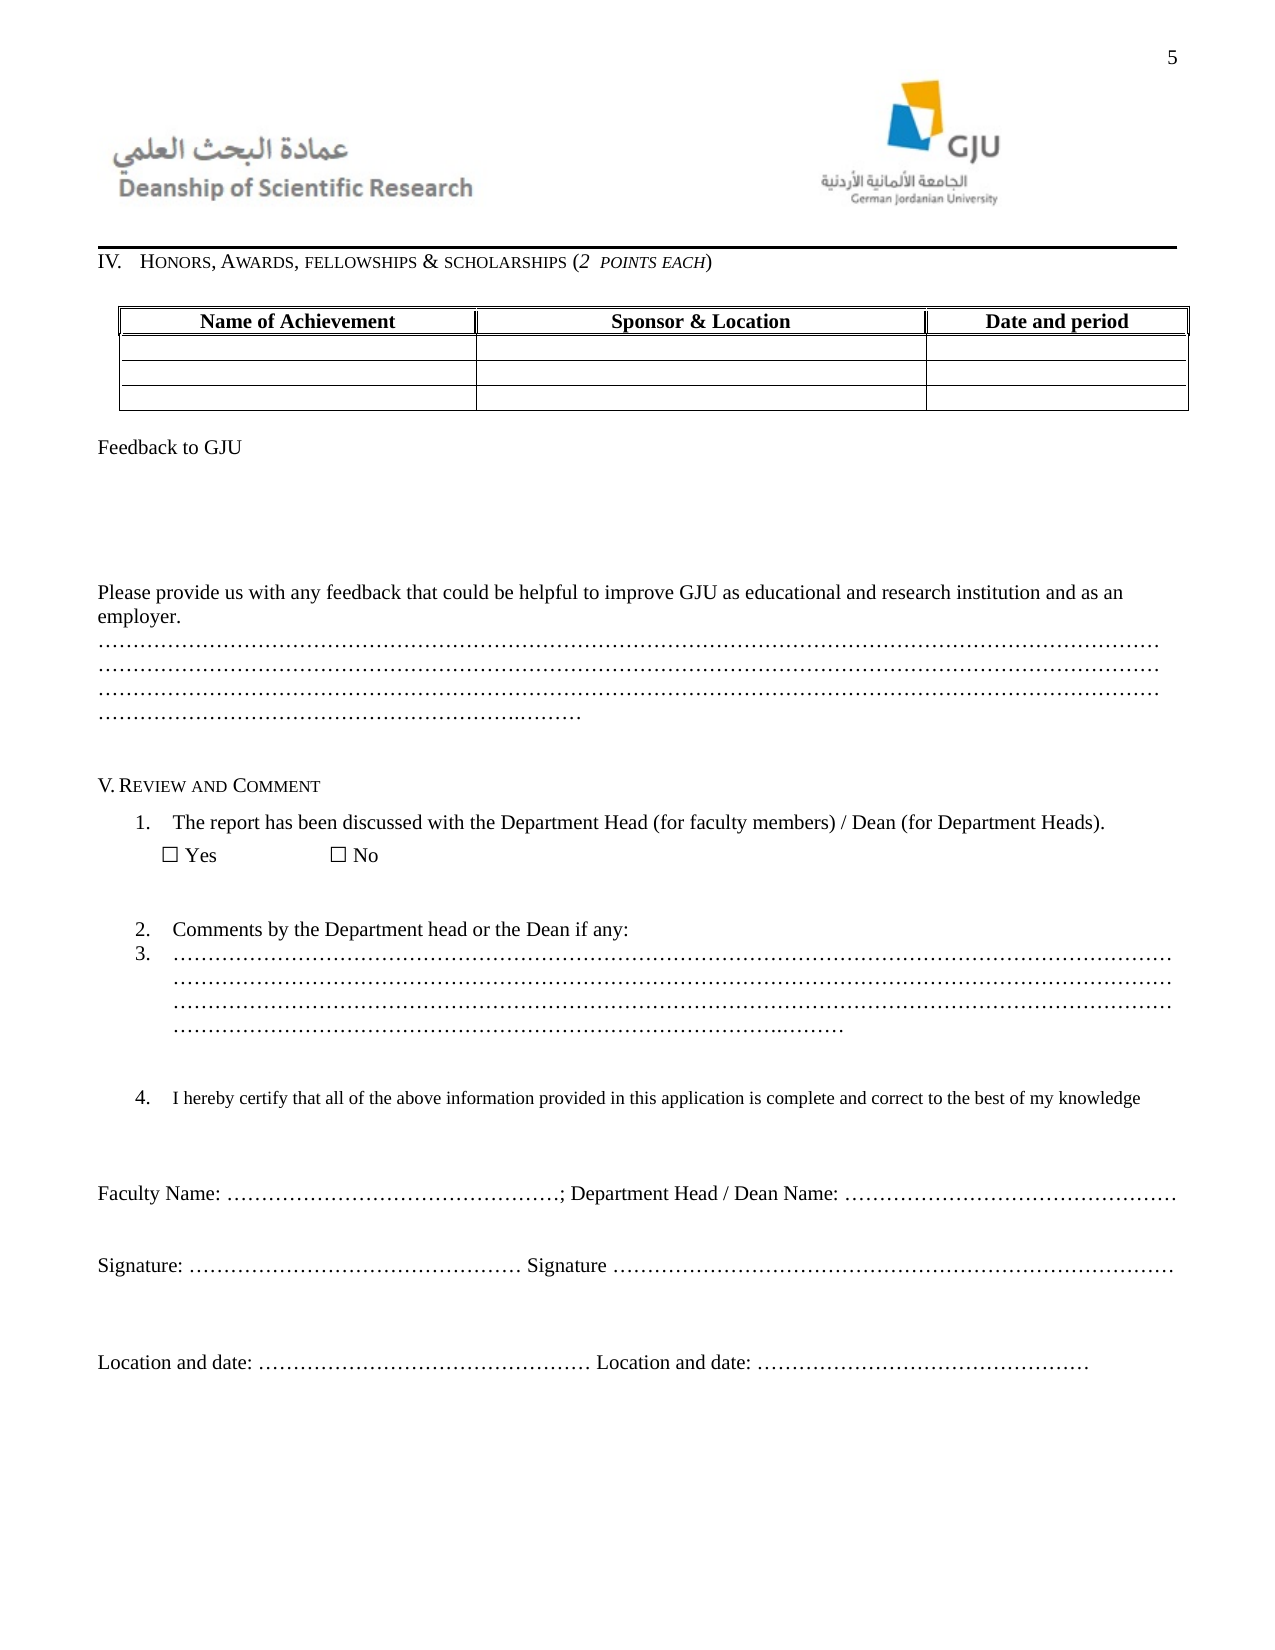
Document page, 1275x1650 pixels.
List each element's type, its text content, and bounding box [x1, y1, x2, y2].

picture [97, 69, 1178, 240]
list Comments by the Department head or the Dean if any: [135, 916, 1177, 941]
text Faculty Name: …………………………………………; Department Head / Dean Name: ………………………………………… [97, 1181, 1177, 1205]
subtitle Review and Comment [97, 773, 1177, 797]
table_cell [477, 386, 926, 410]
table_cell [120, 385, 476, 410]
table_header Date and period [926, 309, 1187, 333]
table_cell [927, 333, 1188, 360]
table_cell [927, 360, 1188, 385]
table_cell [477, 361, 926, 385]
text …………………………………………………………………………………………………………………………………………………………………………………………………………………………………………………………………………………………………………………………………………………………………………………………………………………………………………………………………………….……… [97, 628, 1177, 724]
table_cell [927, 385, 1188, 410]
text Feedback to GJU [97, 435, 1177, 459]
text Signature: ………………………………………… Signature ……………………………………………………………………… [97, 1253, 1177, 1277]
text Location and date: ………………………………………… Location and date: ………………………………………… [97, 1349, 1177, 1398]
subtitle Honors, Awards, fellowships & scholarships (2 points each) [97, 249, 1177, 273]
text Yes No [139, 840, 1177, 868]
list …………………………………………………………………………………………………………………………………………………………………………………………………………………………………………………………………………………………………………………………………………………………………………………………………………………………………………………………………………….……… [135, 941, 1177, 1037]
table_header Sponsor & Location [476, 309, 926, 333]
table_cell [477, 336, 926, 360]
text Please provide us with any feedback that could be helpful to improve GJU as educational and research institution and as an employer. [97, 579, 1177, 628]
list I hereby certify that all of the above information provided in this application is complete and correct to the best of my knowledge [135, 1085, 1177, 1109]
table_cell [120, 333, 476, 360]
subtitle The report has been discussed with the Department Head (for faculty members) / Dean (for Department Heads). [135, 809, 1177, 834]
table_cell [120, 360, 476, 385]
table_header Name of Achievement [121, 309, 476, 333]
